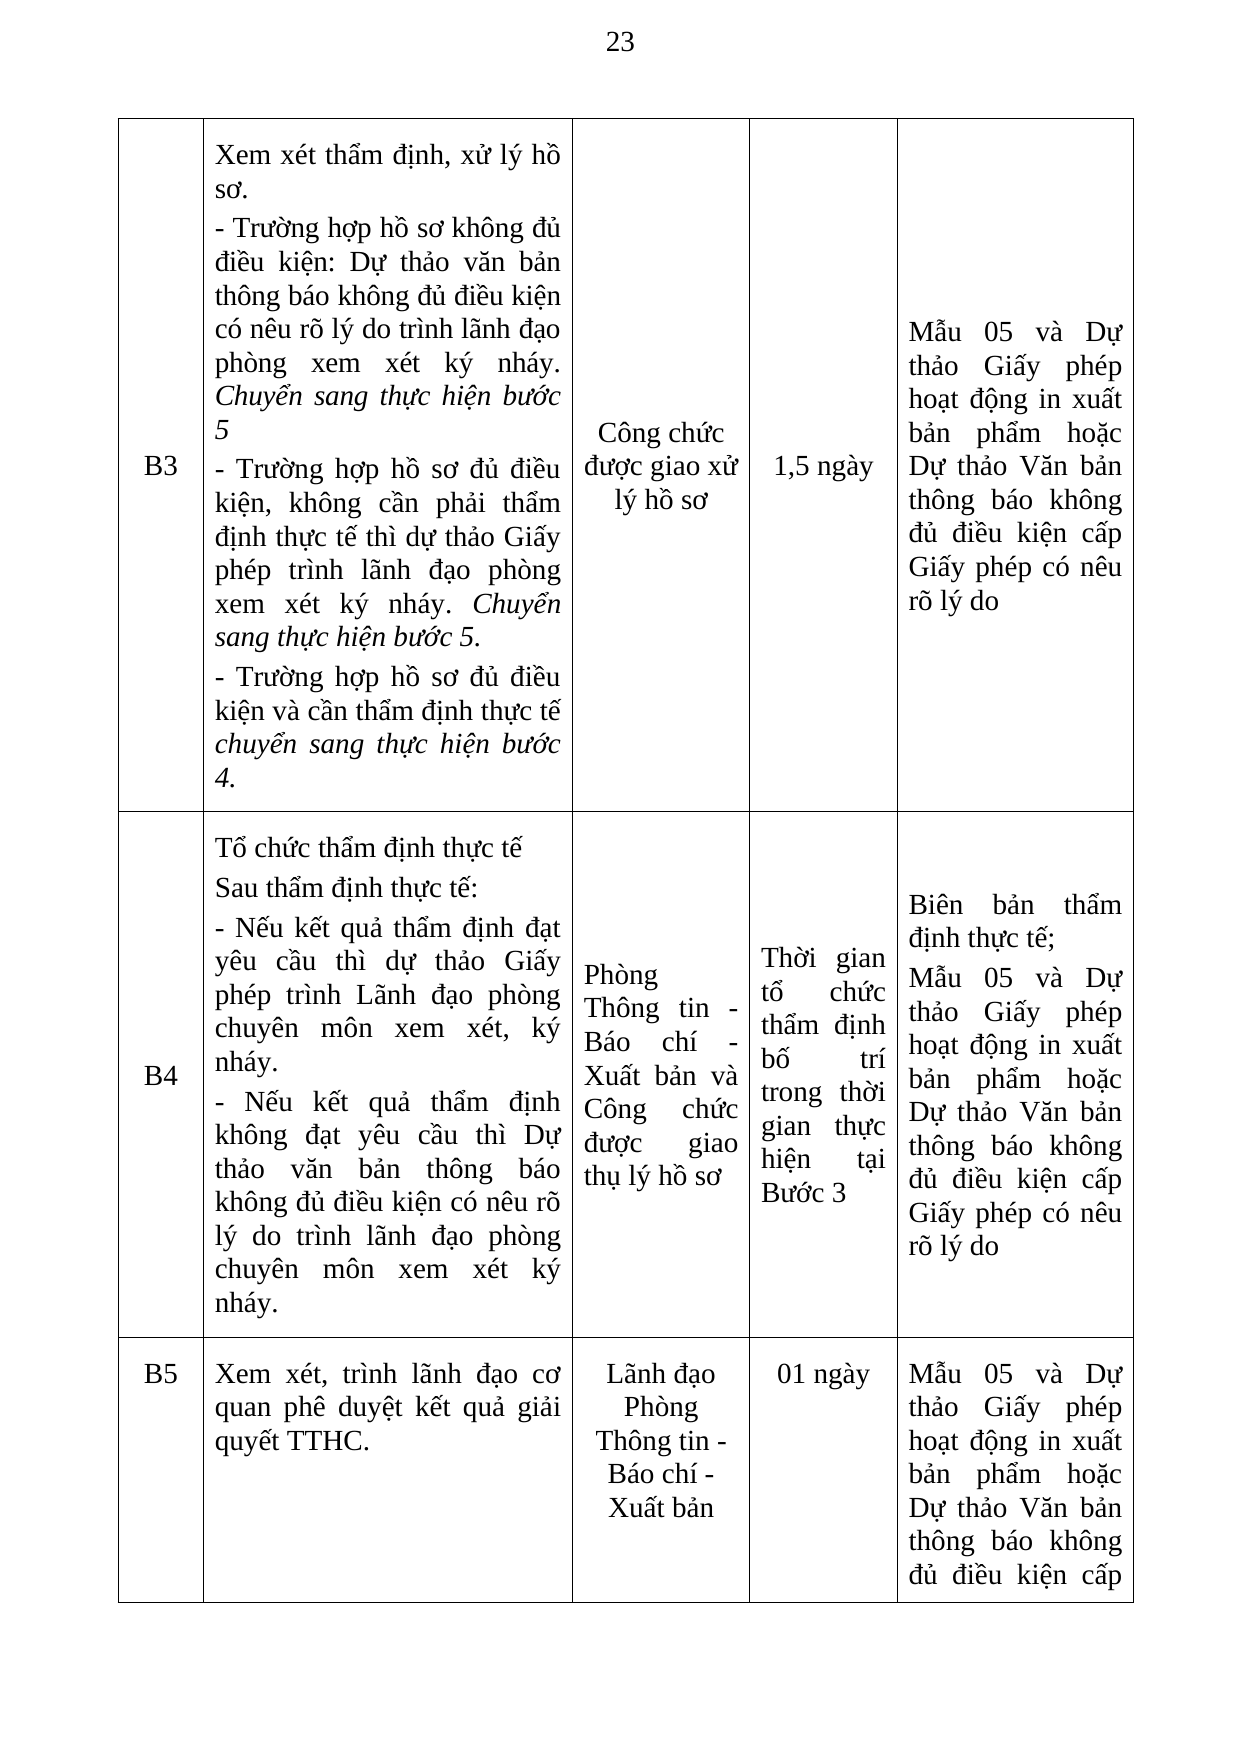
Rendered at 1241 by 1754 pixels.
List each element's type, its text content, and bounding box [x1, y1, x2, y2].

table_cell Công chức được giao xử lý hồ sơ [573, 119, 749, 811]
table_cell Biên bản thẩm định thực tế; Mẫu 05 và Dự thảo Giấy phép hoạt động in xuất bản phẩm hoặc Dự thảo Văn bản thông báo không đủ điều kiện cấp Giấy phép có nêu rõ lý do [898, 812, 1133, 1337]
table_cell Mẫu 05 và Dự thảo Giấy phép hoạt động in xuất bản phẩm hoặc Dự thảo Văn bản thông báo không đủ điều kiện cấp Giấy phép có nêu rõ lý do [898, 119, 1133, 811]
table_cell Thời gian tổ chức thẩm định bố trí trong thời gian thực hiện tại Bước 3 [750, 812, 897, 1337]
table_cell Xem xét thẩm định, xử lý hồ sơ. - Trường hợp hồ sơ không đủ điều kiện: Dự thảo văn bản thông báo không đủ điều kiện có nêu rõ lý do trình lãnh đạo phòng xem xét ký nháy. Chuyển sang thực hiện bước 5 - Trường hợp hồ sơ đủ điều kiện, không cần phải thẩm định thực tế thì dự thảo Giấy phép trình lãnh đạo phòng xem xét ký nháy. Chuyển sang thực hiện bước 5. - Trường hợp hồ sơ đủ điều kiện và cần thẩm định thực tế chuyển sang thực hiện bước 4. [204, 119, 572, 811]
table_cell Tổ chức thẩm định thực tế Sau thẩm định thực tế: - Nếu kết quả thẩm định đạt yêu cầu thì dự thảo Giấy phép trình Lãnh đạo phòng chuyên môn xem xét, ký nháy. - Nếu kết quả thẩm định không đạt yêu cầu thì Dự thảo văn bản thông báo không đủ điều kiện có nêu rõ lý do trình lãnh đạo phòng chuyên môn xem xét ký nháy. [204, 812, 572, 1337]
table_cell 01 ngày [750, 1338, 897, 1602]
table_cell B3 [119, 119, 203, 811]
table_cell Phòng Thông tin - Báo chí - Xuất bản và Công chức được giao thụ lý hồ sơ [573, 812, 749, 1337]
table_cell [573, 1338, 749, 1602]
table_cell B4 [119, 812, 203, 1337]
table_cell B5 [119, 1338, 203, 1602]
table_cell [898, 1338, 1133, 1602]
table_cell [204, 1338, 572, 1602]
table_cell 1,5 ngày [750, 119, 897, 811]
